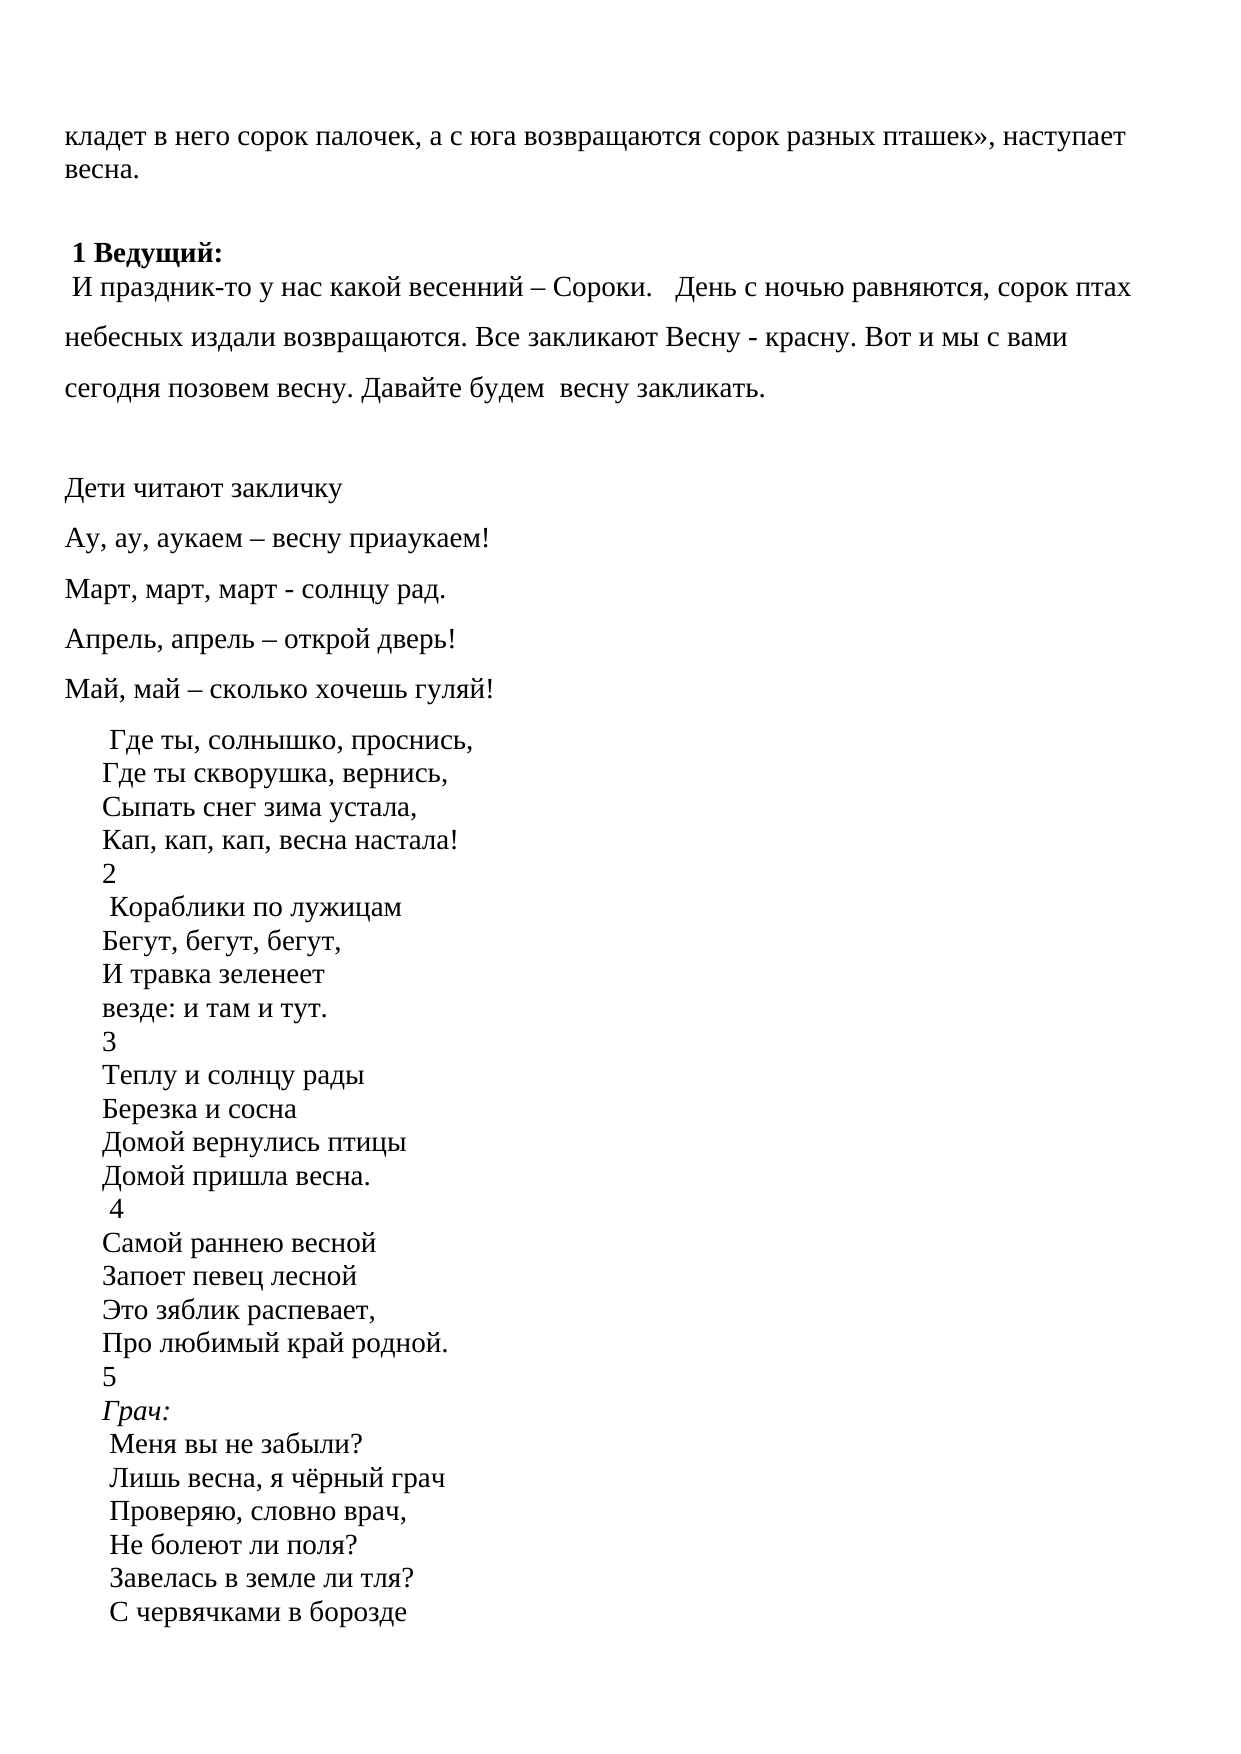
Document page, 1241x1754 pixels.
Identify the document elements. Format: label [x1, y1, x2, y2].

table_header [53, 118, 1168, 1627]
